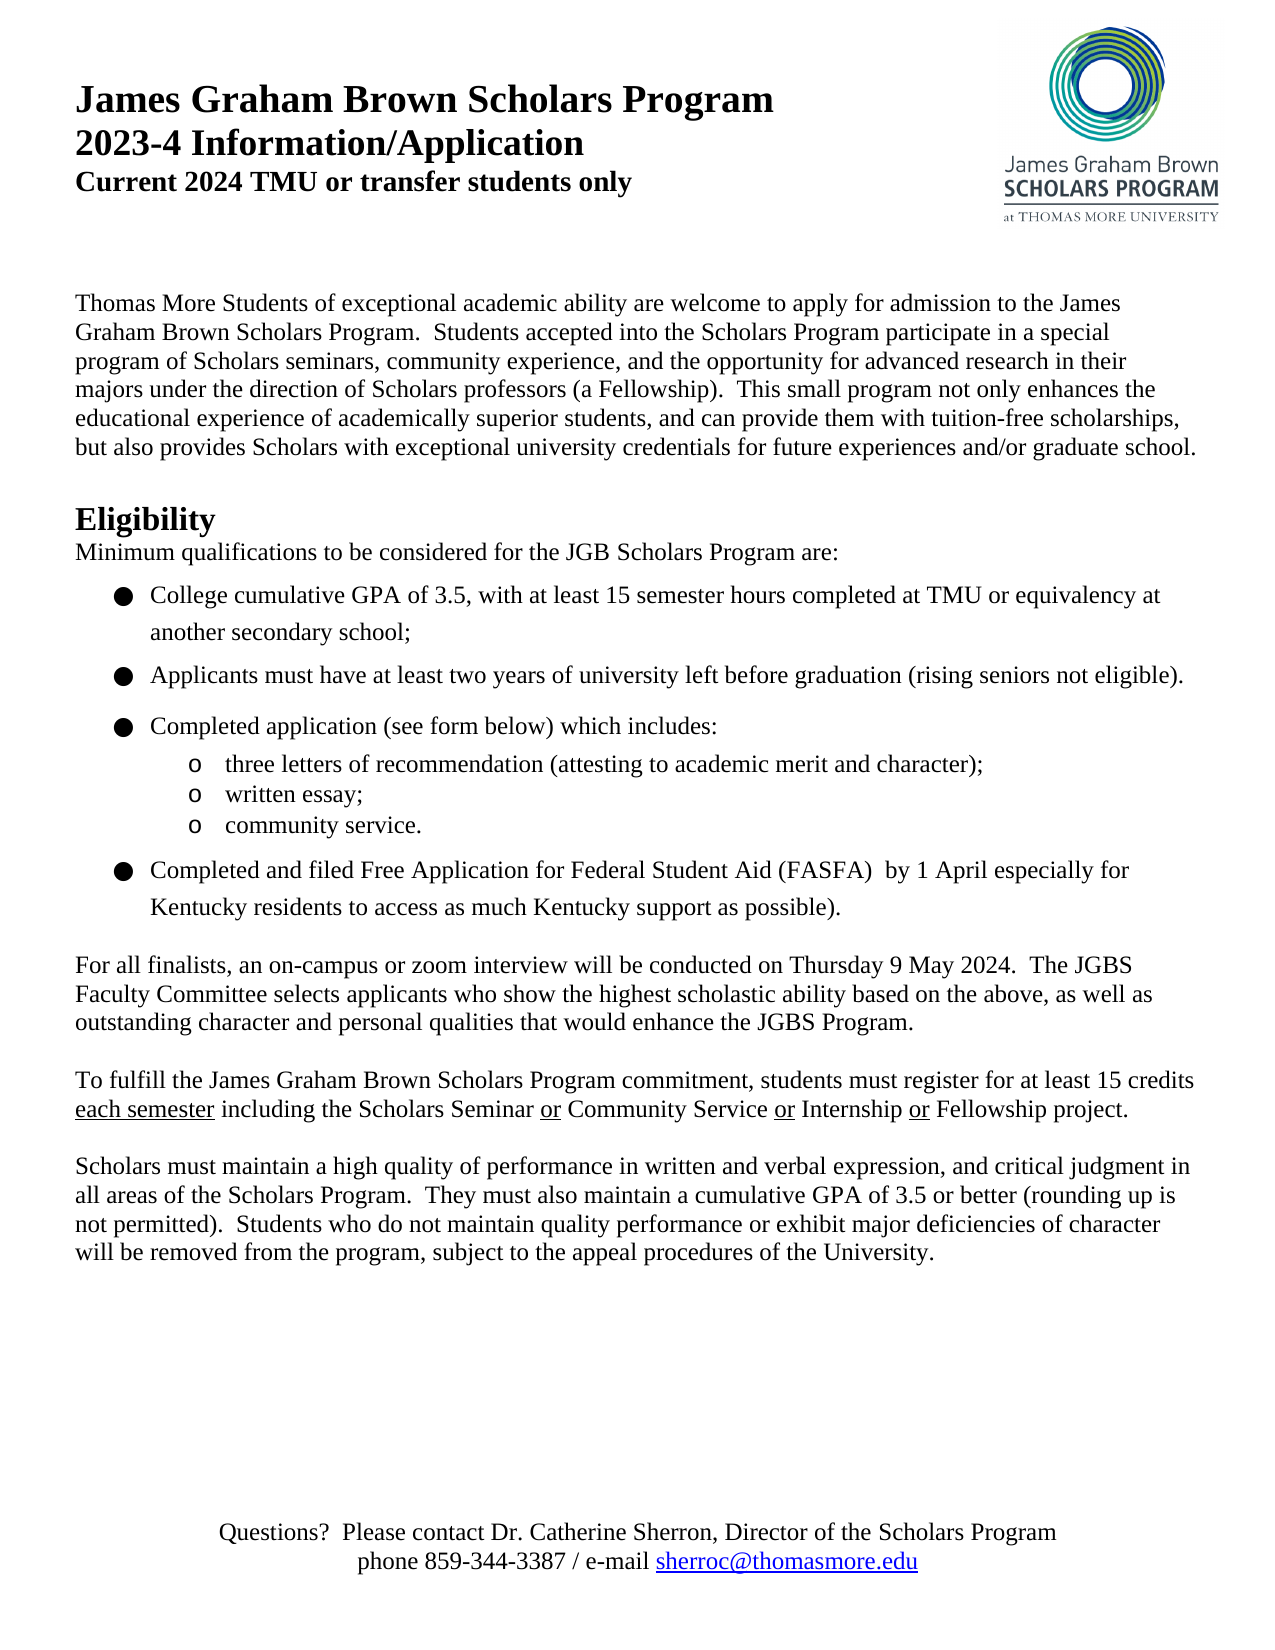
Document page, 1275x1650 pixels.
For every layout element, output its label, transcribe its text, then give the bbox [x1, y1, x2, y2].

list College cumulative GPA of 3.5, with at least 15 semester hours completed at TMU or equivalency at another secondary school; [112, 566, 1200, 646]
list Completed application (see form below) which includes: [112, 697, 1200, 749]
text To fulfill the James Graham Brown Scholars Program commitment, students must register for at least 15 credits each semester including the Scholars Seminar or Community Service or Internship or Fellowship project. [75, 1065, 1200, 1122]
list Applicants must have at least two years of university left before graduation (rising seniors not eligible). [112, 646, 1200, 697]
picture [996, 18, 1225, 229]
text 2023-4 Information/Application [75, 121, 996, 164]
subtitle Thomas More Students of exceptional academic ability are welcome to apply for admission to the James Graham Brown Scholars Program. Students accepted into the Scholars Program participate in a special program of Scholars seminars, community experience, and the opportunity for advanced research in their majors under the direction of Scholars professors (a Fellowship). This small program not only enhances the educational experience of academically superior students, and can provide them with tuition-free scholarships, but also provides Scholars with exceptional university credentials for future experiences and/or graduate school. [75, 288, 1200, 461]
text For all finalists, an on-campus or zoom interview will be conducted on Thursday 9 May 2024. The JGBS Faculty Committee selects applicants who show the highest scholastic ability based on the above, as well as outstanding character and personal qualities that would enhance the JGBS Program. [75, 950, 1200, 1036]
list Completed and filed Free Application for Federal Student Aid (FASFA) by 1 April especially for Kentucky residents to access as much Kentucky support as possible). [112, 841, 1200, 921]
text Scholars must maintain a high quality of performance in written and verbal expression, and critical judgment in all areas of the Scholars Program. They must also maintain a cumulative GPA of 3.5 or better (rounding up is not permitted). Students who do not maintain quality performance or exhibit major deficiencies of character will be removed from the program, subject to the appeal procedures of the University. [75, 1151, 1200, 1266]
text Eligibility [75, 499, 1200, 537]
list written essay; [187, 779, 1200, 810]
text Current 2024 TMU or transfer students only [75, 164, 996, 197]
text Minimum qualifications to be considered for the JGB Scholars Program are: [75, 537, 1200, 566]
text James Graham Brown Scholars Program [75, 75, 996, 121]
list three letters of recommendation (attesting to academic merit and character); [187, 749, 1200, 779]
list community service. [187, 810, 1200, 841]
